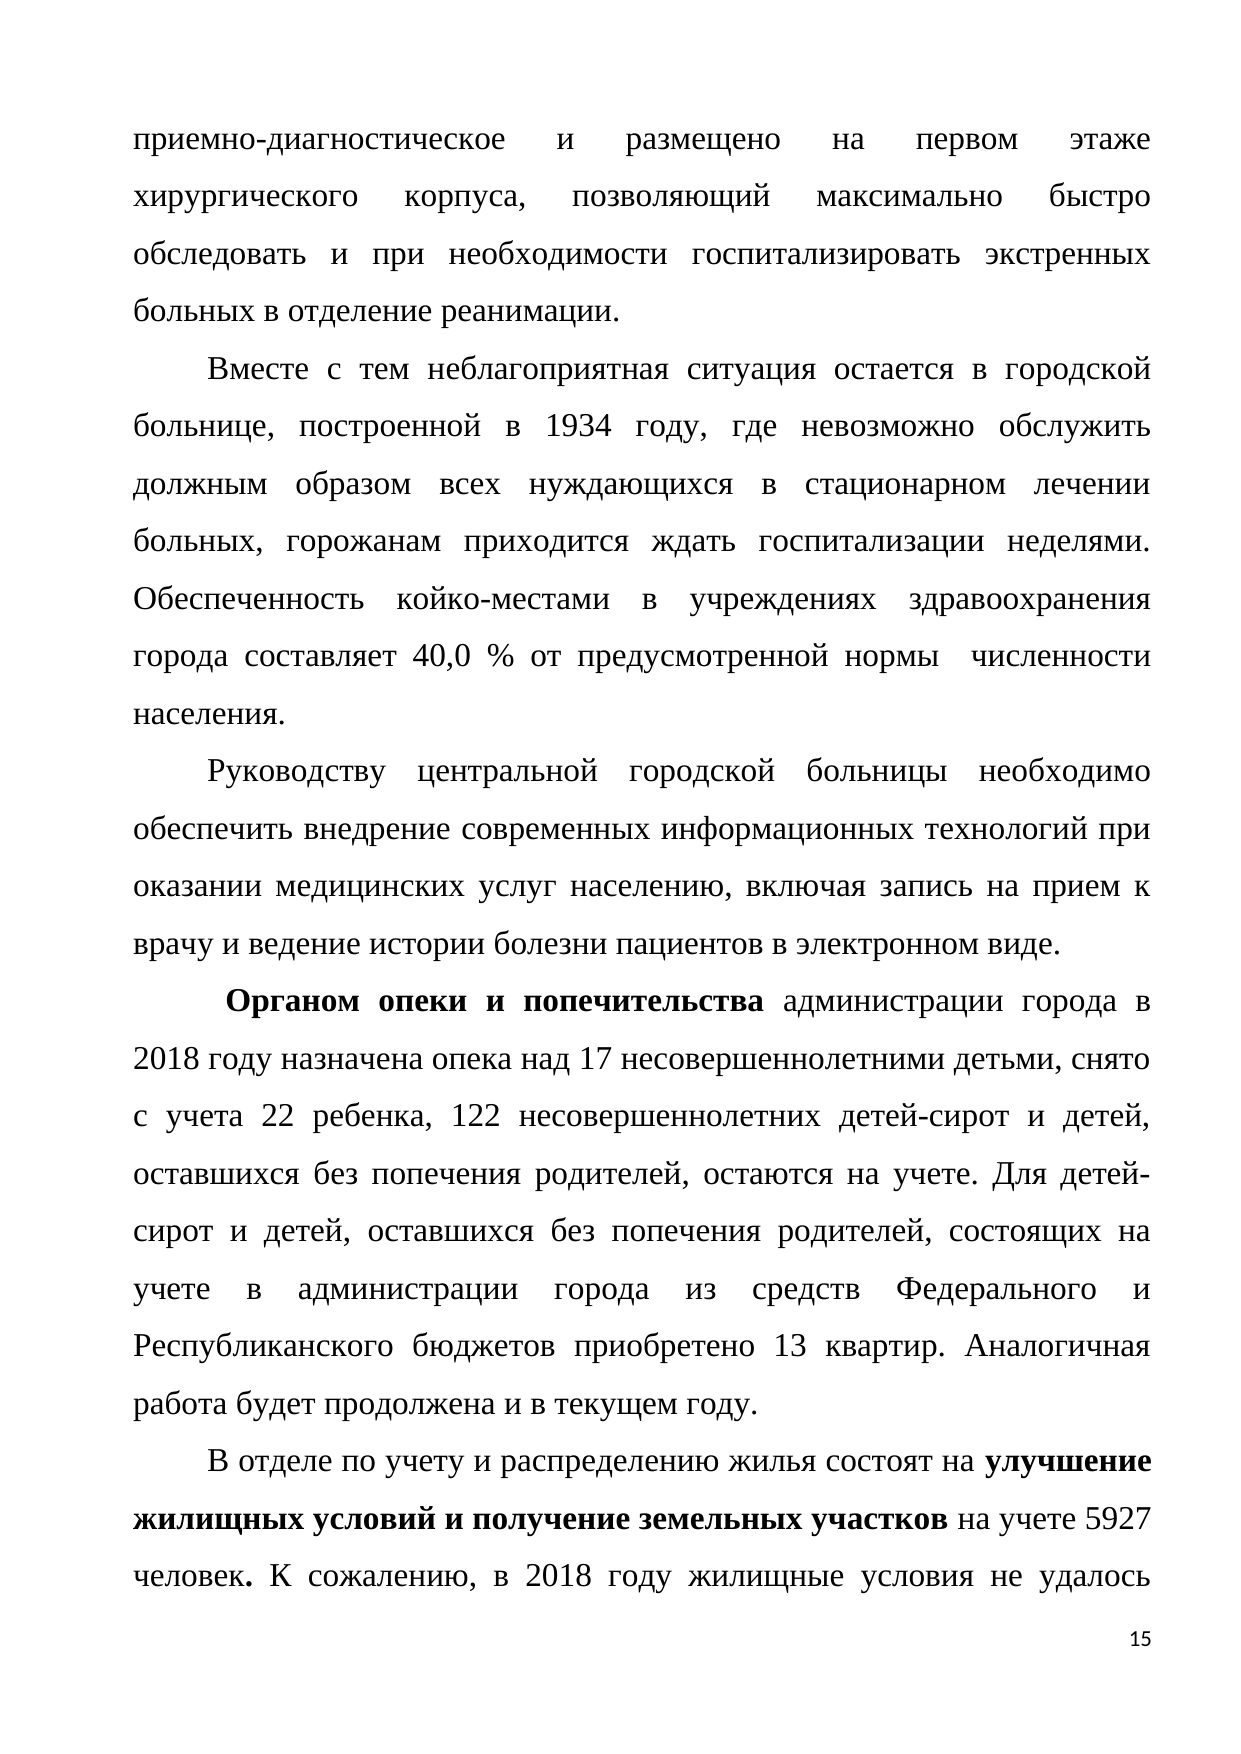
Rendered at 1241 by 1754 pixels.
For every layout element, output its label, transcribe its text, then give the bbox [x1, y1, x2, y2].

text Руководству центральной городской больницы необходимо обеспечить внедрение современных информационных технологий при оказании медицинских услуг населению, включая запись на прием к врачу и ведение истории болезни пациентов в электронном виде. [133, 751, 1152, 961]
text Органом опеки и попечительства администрации города в 2018 году назначена опека над 17 несовершеннолетними детьми, снято с учета 22 ребенка, 122 несовершеннолетних детей-сирот и детей, оставшихся без попечения родителей, остаются на учете. Для детей-сирот и детей, оставшихся без попечения родителей, состоящих на учете в администрации города из средств Федерального и Республиканского бюджетов приобретено 13 квартир. Аналогичная работа будет продолжена и в текущем году. [133, 981, 1152, 1421]
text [133, 1441, 1152, 1594]
text Вместе с тем неблагоприятная ситуация остается в городской больнице, построенной в 1934 году, где невозможно обслужить должным образом всех нуждающихся в стационарном лечении больных, горожанам приходится ждать госпитализации неделями. Обеспеченность койко-местами в учреждениях здравоохранения города составляет 40,0 % от предусмотренной нормы численности населения. [133, 348, 1152, 731]
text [133, 118, 1152, 329]
